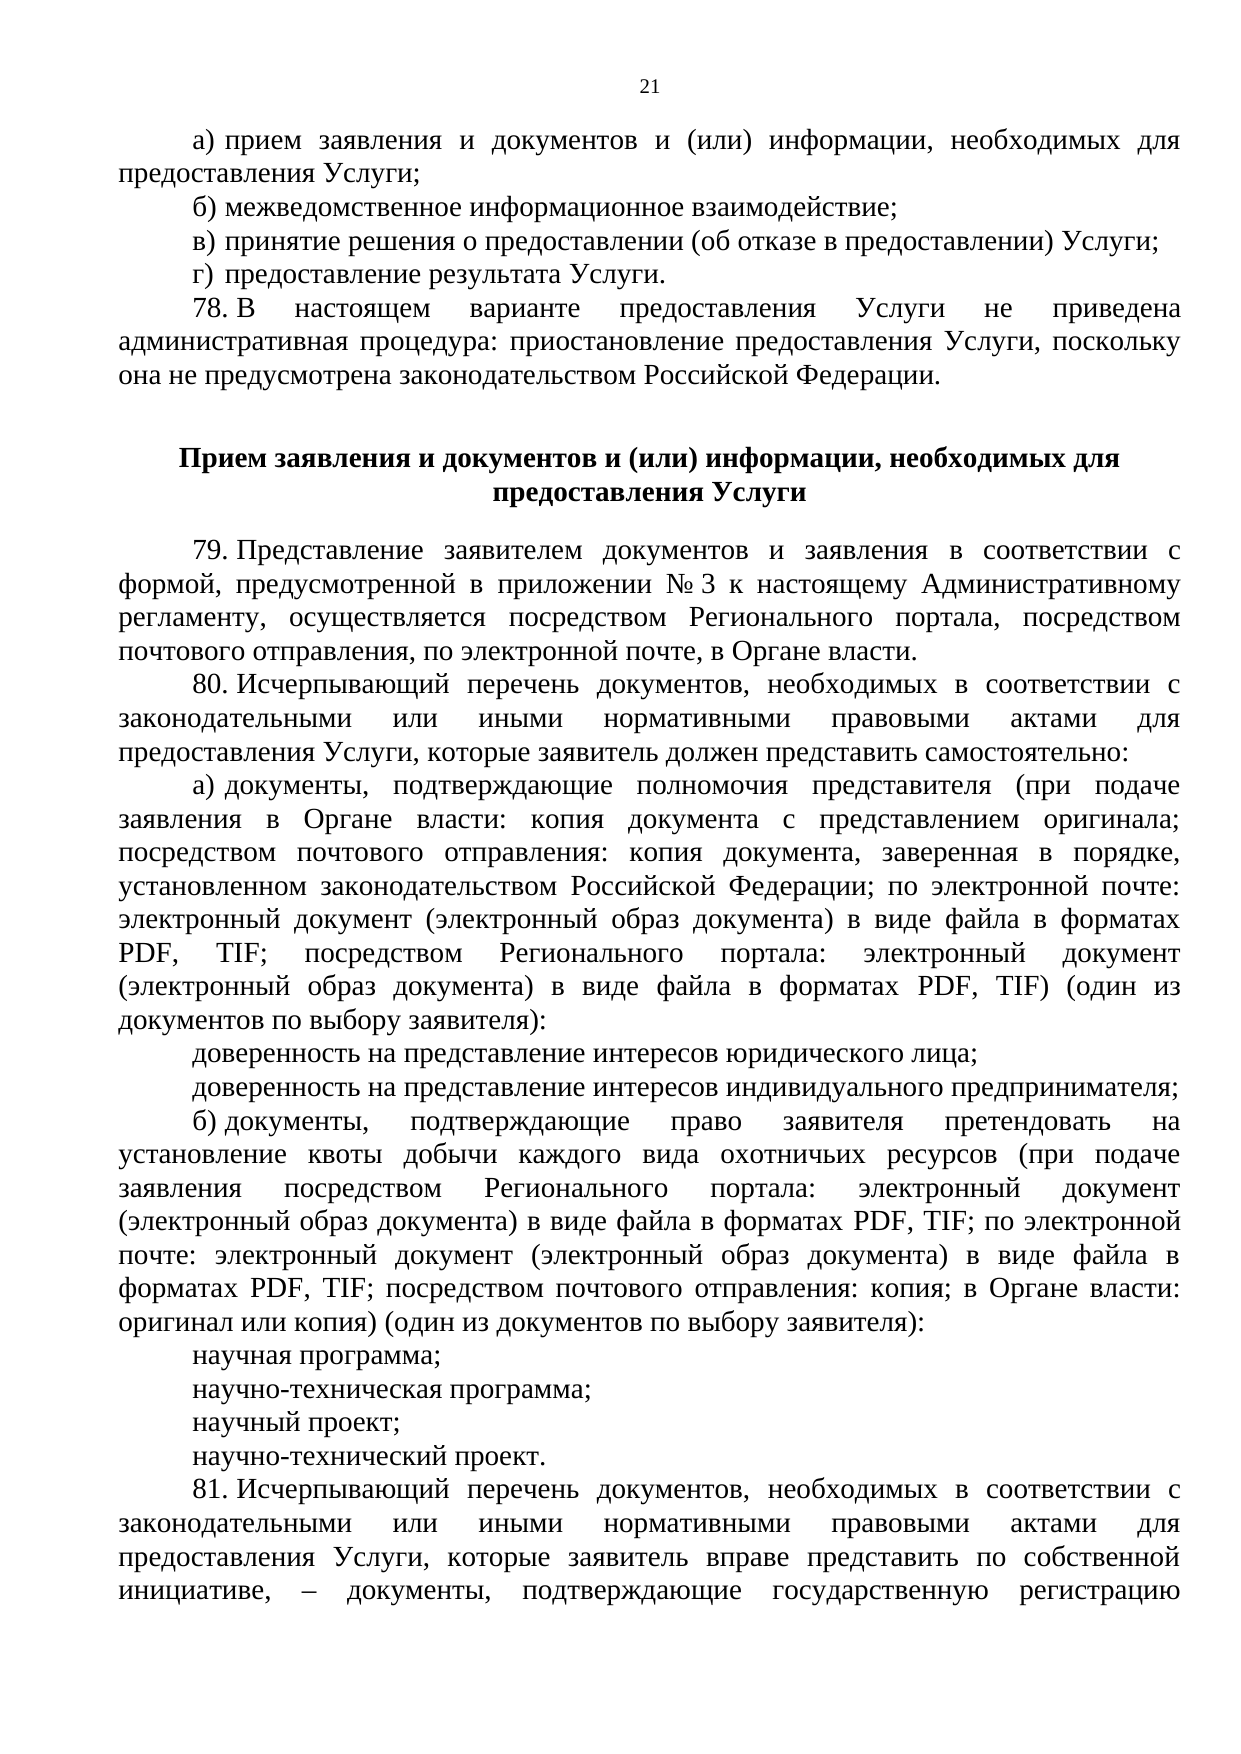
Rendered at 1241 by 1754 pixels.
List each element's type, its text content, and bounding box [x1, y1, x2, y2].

text доверенность на представление интересов юридического лица; [118, 1036, 1181, 1069]
list Исчерпывающий перечень документов, необходимых в соответствии с законодательными или иными нормативными правовыми актами для предоставления Услуги, которые заявитель должен представить самостоятельно: [118, 667, 1181, 767]
list Представление заявителем документов и заявления в соответствии с формой, предусмотренной в приложении № 3 к настоящему Административному регламенту, осуществляется посредством Регионального портала, посредством почтового отправления, по электронной почте, в Органе власти. [118, 532, 1181, 667]
list принятие решения о предоставлении (об отказе в предоставлении) Услуги; [118, 223, 1181, 256]
list предоставление результата Услуги. [118, 256, 1181, 290]
text Прием заявления и документов и (или) информации, необходимых для предоставления Услуги [118, 440, 1181, 507]
list В настоящем варианте предоставления Услуги не приведена административная процедура: приостановление предоставления Услуги, поскольку она не предусмотрена законодательством Российской Федерации. [118, 290, 1181, 390]
text научно-технический проект. [118, 1438, 1181, 1472]
list документы, подтверждающие полномочия представителя (при подаче заявления в Органе власти: копия документа с представлением оригинала; посредством почтового отправления: копия документа, заверенная в порядке, установленном законодательством Российской Федерации; по электронной почте: электронный документ (электронный образ документа) в виде файла в форматах PDF, TIF; посредством Регионального портала: электронный документ (электронный образ документа) в виде файла в форматах PDF, TIF) (один из документов по выбору заявителя): [118, 767, 1181, 1036]
text научная программа; [118, 1337, 1181, 1371]
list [118, 1472, 1181, 1606]
text доверенность на представление интересов индивидуального предпринимателя; [118, 1069, 1181, 1103]
text научный проект; [118, 1404, 1181, 1438]
list документы, подтверждающие право заявителя претендовать на установление квоты добычи каждого вида охотничьих ресурсов (при подаче заявления посредством Регионального портала: электронный документ (электронный образ документа) в виде файла в форматах PDF, TIF; по электронной почте: электронный документ (электронный образ документа) в виде файла в форматах PDF, TIF; посредством почтового отправления: копия; в Органе власти: оригинал или копия) (один из документов по выбору заявителя): [118, 1103, 1181, 1337]
list межведомственное информационное взаимодействие; [118, 189, 1181, 223]
list прием заявления и документов и (или) информации, необходимых для предоставления Услуги; [118, 122, 1181, 189]
text научно-техническая программа; [118, 1371, 1181, 1404]
